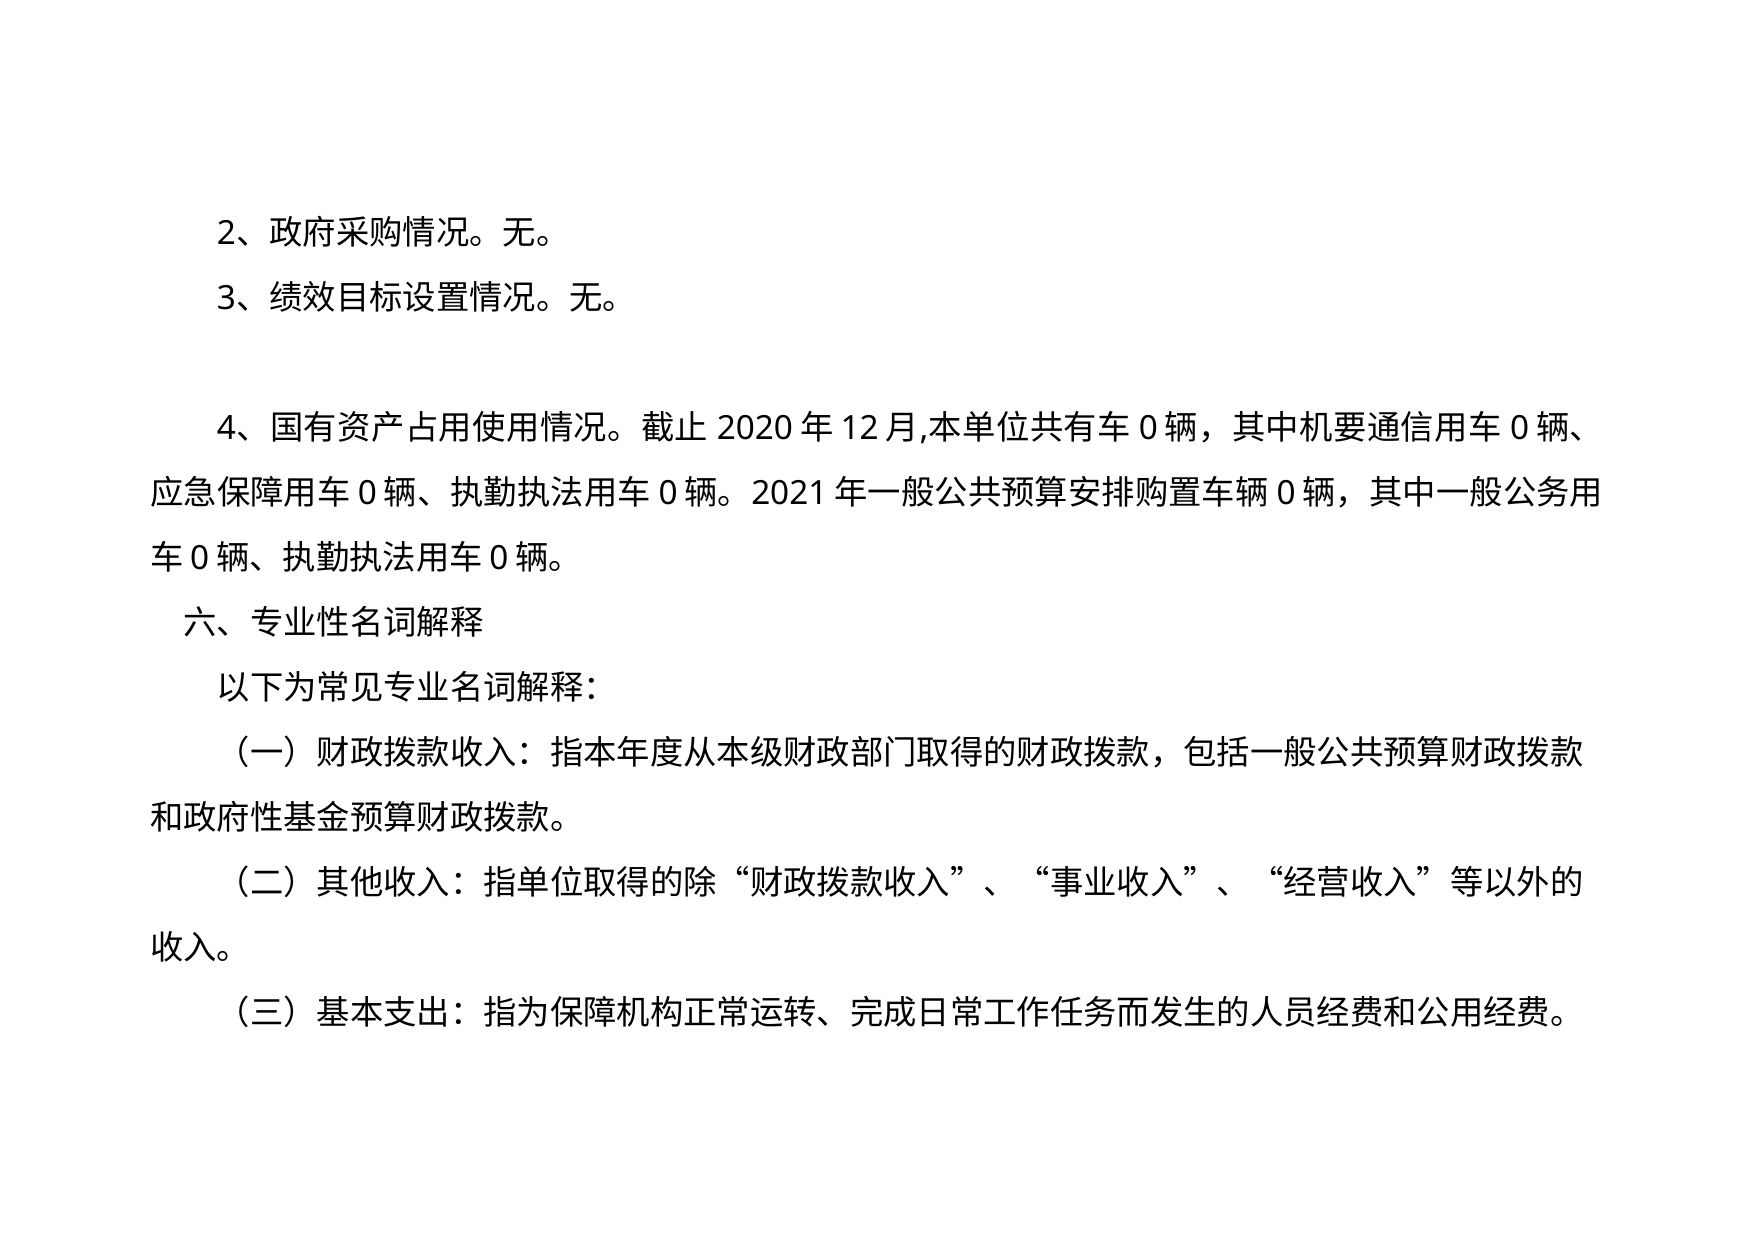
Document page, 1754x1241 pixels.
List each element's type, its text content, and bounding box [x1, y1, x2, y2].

list （二）其他收入：指单位取得的除“财政拨款收入”、“事业收入”、“经营收入”等以外的收入。 [150, 848, 1604, 978]
list （三）基本支出：指为保障机构正常运转、完成日常工作任务而发生的人员经费和公用经费。 [150, 978, 1604, 1043]
list 以下为常见专业名词解释： [150, 653, 1604, 718]
text 3、绩效目标设置情况。无。 [150, 263, 1604, 328]
text 4、国有资产占用使用情况。截止2020年12月,本单位共有车0辆，其中机要通信用车0辆、应急保障用车0辆、执勤执法用车0辆。2021年一般公共预算安排购置车辆0辆，其中一般公务用车0辆、执勤执法用车0辆。 [150, 393, 1604, 588]
text 2、政府采购情况。无。 [150, 198, 1604, 263]
list （一）财政拨款收入：指本年度从本级财政部门取得的财政拨款，包括一般公共预算财政拨款和政府性基金预算财政拨款。 [150, 718, 1604, 848]
text 六、专业性名词解释 [150, 588, 1604, 653]
